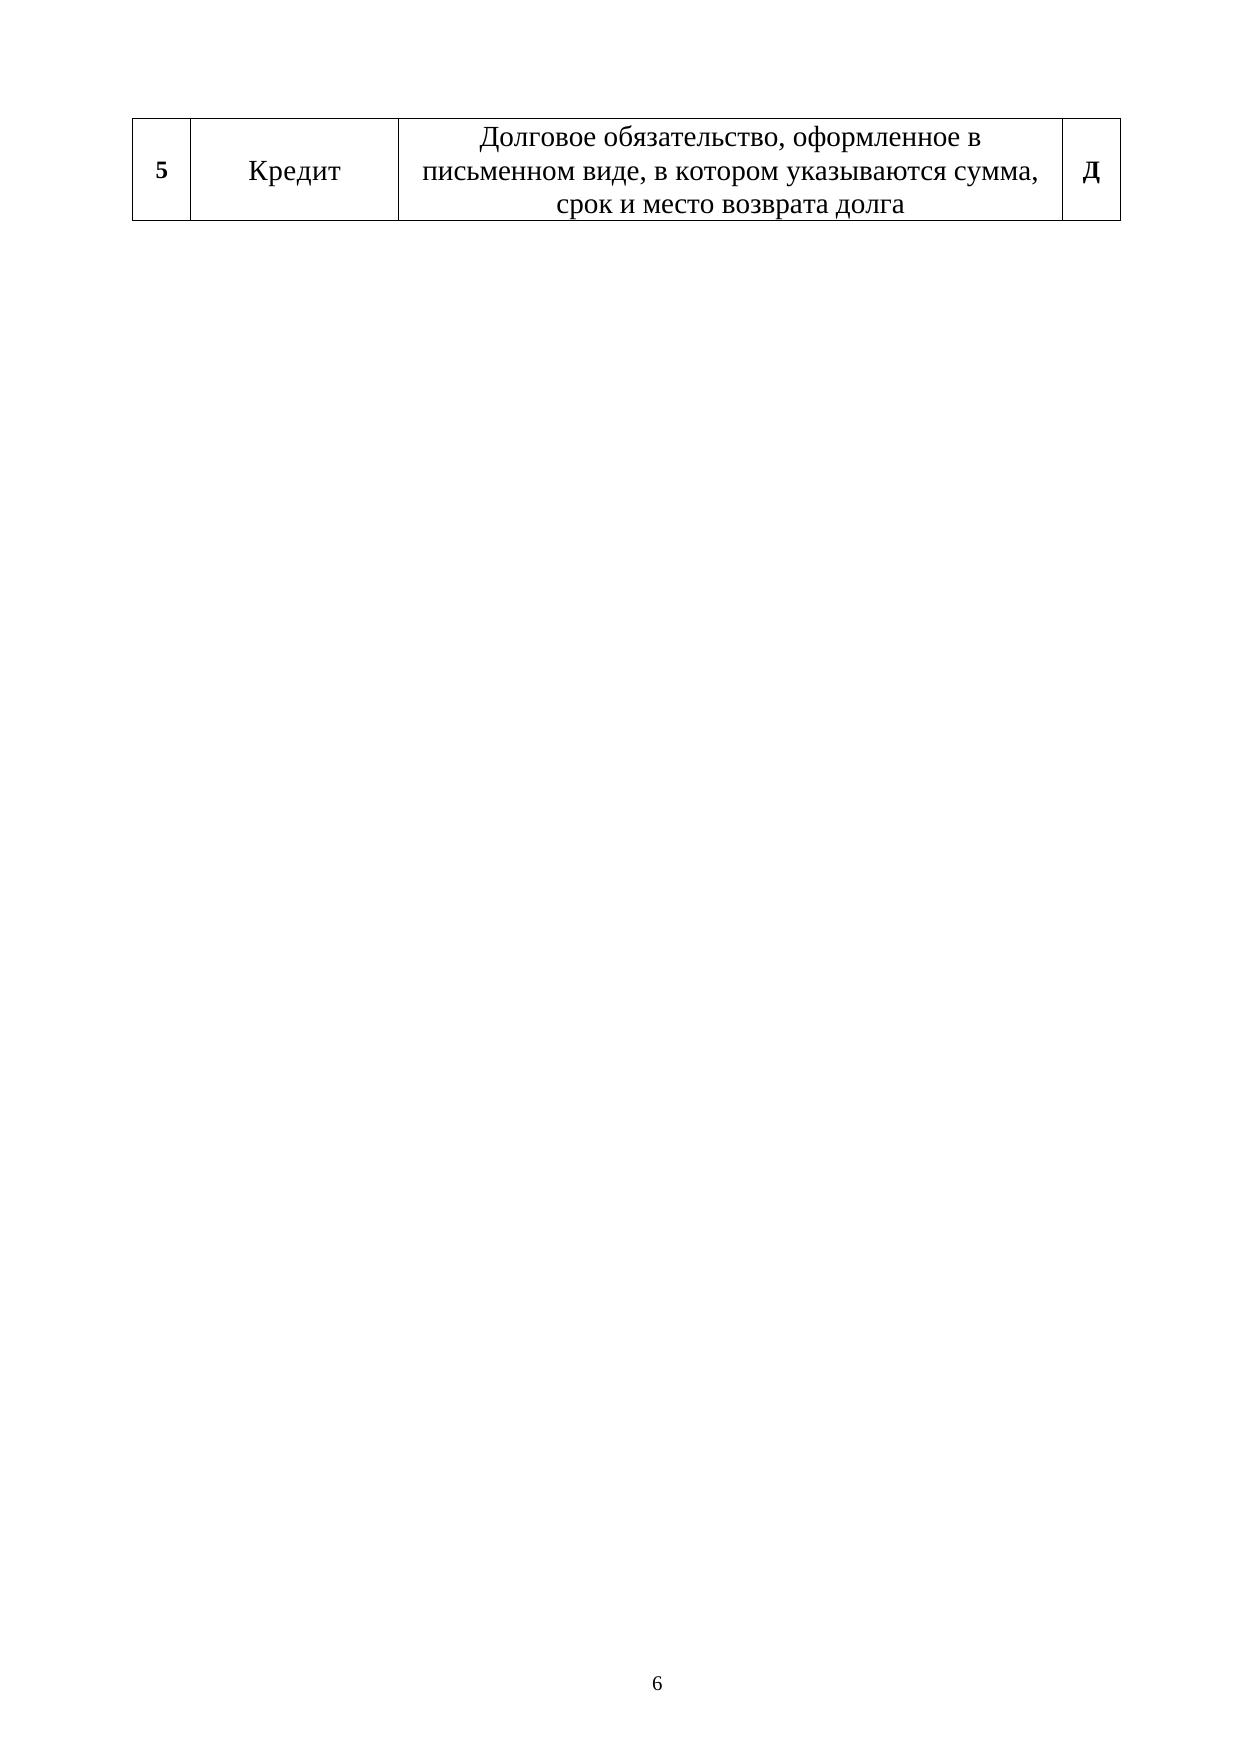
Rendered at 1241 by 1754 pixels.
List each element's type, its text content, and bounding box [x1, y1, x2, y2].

table_cell Долговое обязательство, оформленное в письменном виде, в котором указываются сумма, срок и место возврата долга [399, 119, 1062, 220]
table_cell Д [1063, 119, 1120, 220]
table_cell 5 [133, 119, 190, 220]
table_cell Кредит [191, 119, 398, 220]
